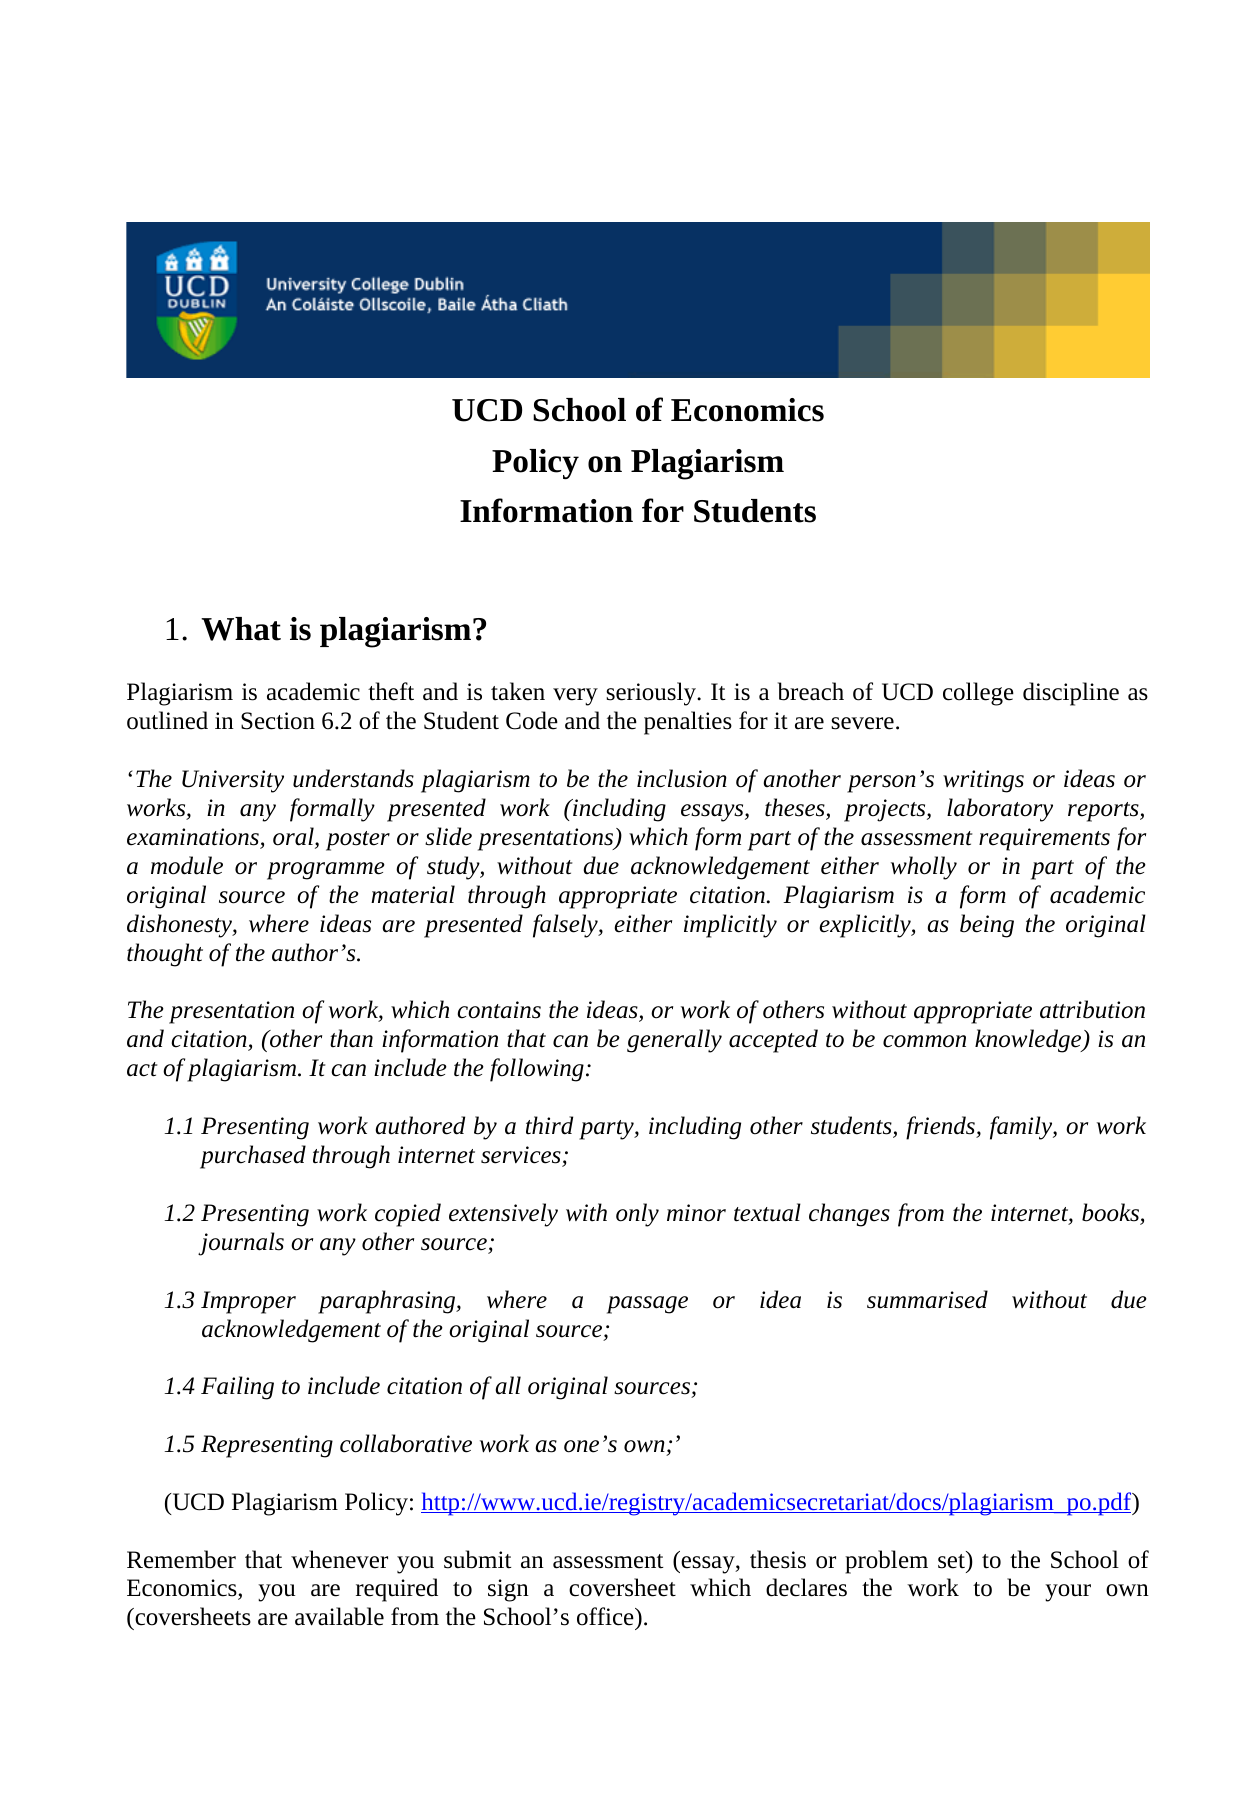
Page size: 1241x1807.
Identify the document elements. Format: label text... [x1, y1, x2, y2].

text The presentation of work, which contains the ideas, or work of others without appropriate attribution and citation, (other than information that can be generally accepted to be common knowledge) is an act of plagiarism. It can include the following: [126, 995, 1150, 1082]
text Information for Students [126, 492, 1150, 530]
picture [126, 222, 1150, 378]
text (UCD Plagiarism Policy: http://www.ucd.ie/registry/academicsecretariat/docs/plagiarism_po.pdf) [164, 1487, 1150, 1516]
list Improper paraphrasing, where a passage or idea is summarised without due acknowledgement of the original source; [164, 1284, 1150, 1342]
list Presenting work authored by a third party, including other students, friends, family, or work purchased through internet services; [164, 1111, 1150, 1169]
list Representing collaborative work as one’s own;’ [164, 1429, 1150, 1458]
list Failing to include citation of all original sources; [164, 1371, 1150, 1400]
list Presenting work copied extensively with only minor textual changes from the internet, books, journals or any other source; [164, 1198, 1150, 1256]
text UCD School of Economics [126, 390, 1150, 428]
text Policy on Plagiarism [126, 441, 1150, 479]
text ‘The University understands plagiarism to be the inclusion of another person’s writings or ideas or works, in any formally presented work (including essays, theses, projects, laboratory reports, examinations, oral, poster or slide presentations) which form part of the assessment requirements for a module or programme of study, without due acknowledgement either wholly or in part of the original source of the material through appropriate citation. Plagiarism is a form of academic dishonesty, where ideas are presented falsely, either implicitly or explicitly, as being the original thought of the author’s. [126, 764, 1150, 966]
list What is plagiarism? [164, 610, 1150, 648]
text Plagiarism is academic theft and is taken very seriously. It is a breach of UCD college discipline as outlined in Section 6.2 of the Student Code and the penalties for it are severe. [126, 677, 1150, 735]
text Remember that whenever you submit an assessment (essay, thesis or problem set) to the School of Economics, you are required to sign a coversheet which declares the work to be your own (coversheets are available from the School’s office). [126, 1545, 1150, 1631]
